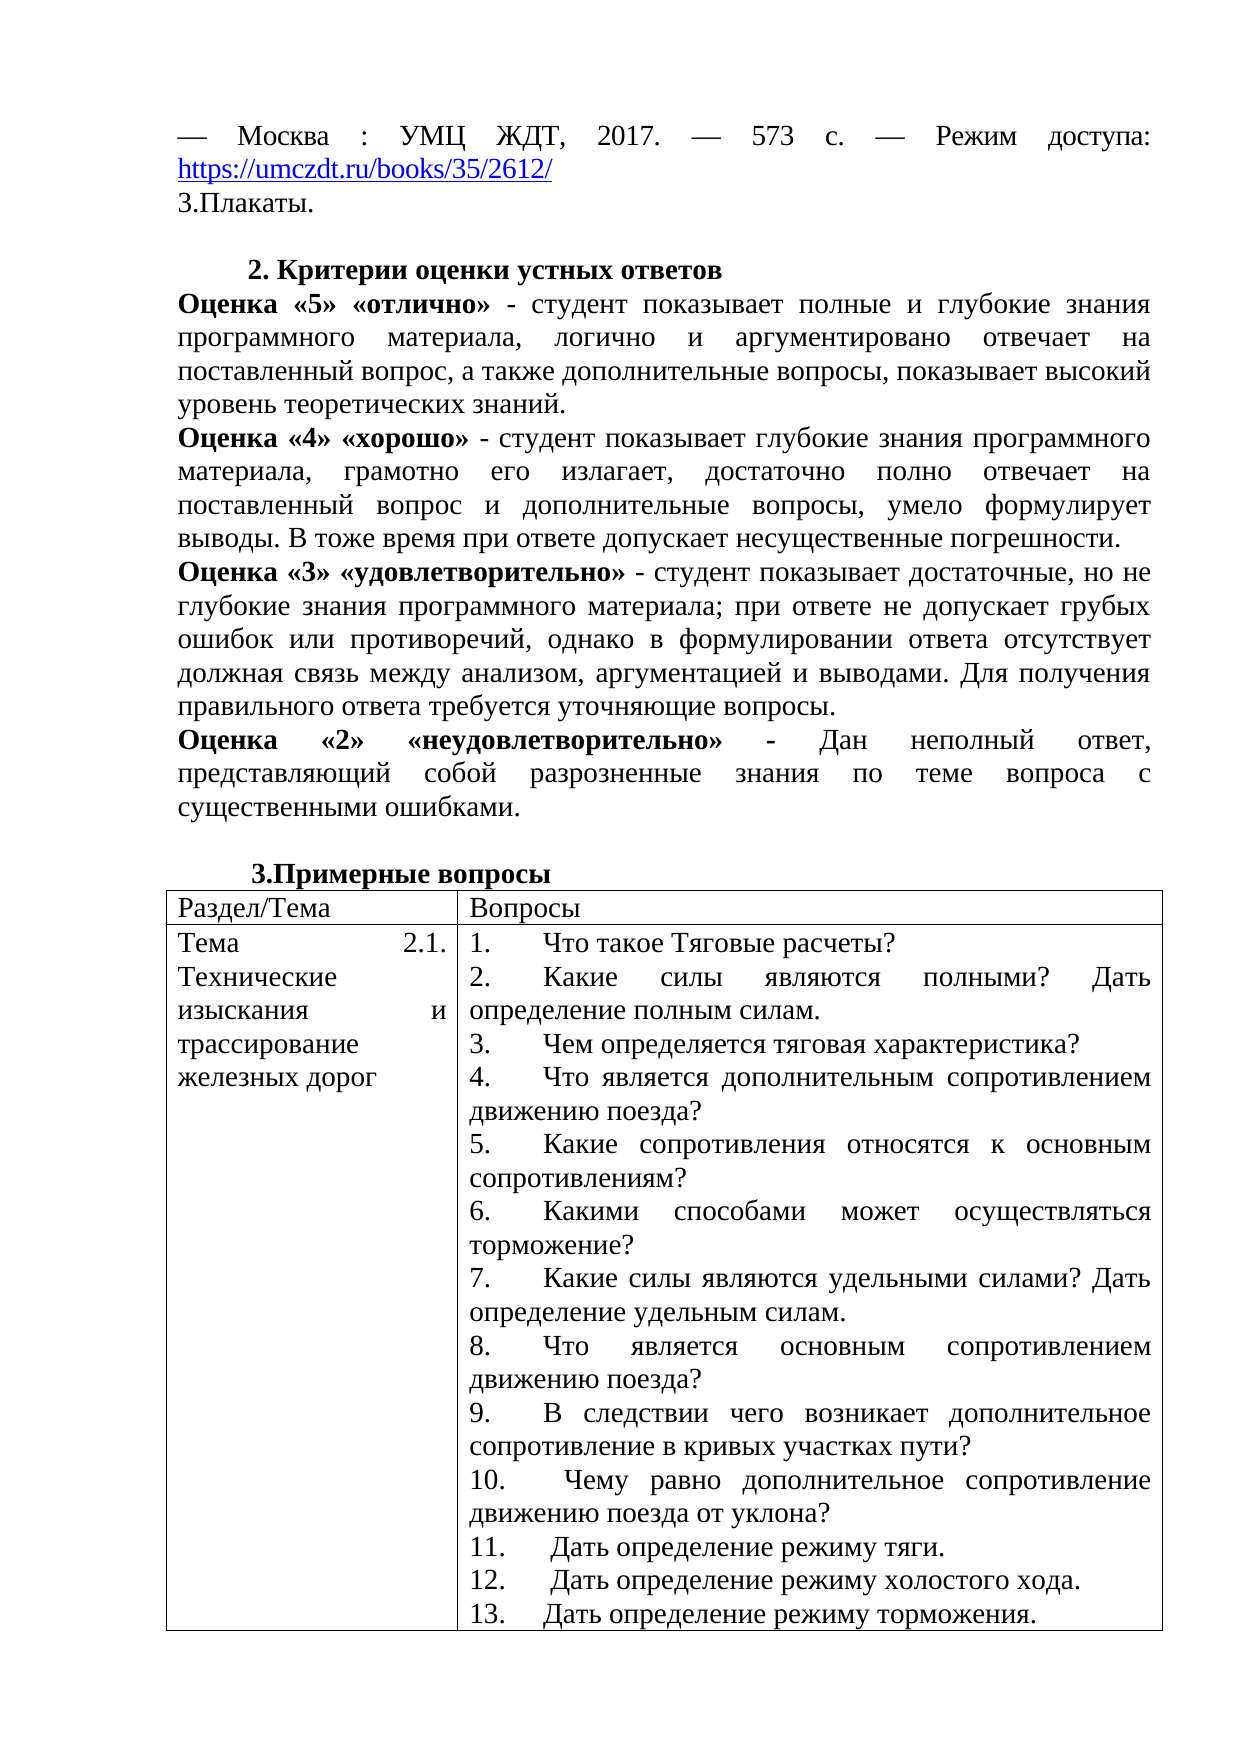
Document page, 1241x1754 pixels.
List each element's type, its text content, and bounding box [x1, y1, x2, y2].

text Оценка «2» «неудовлетворительно» - Дан неполный ответ, представляющий собой разрозненные знания по теме вопроса с существенными ошибками. [177, 722, 1152, 822]
text Оценка «5» «отлично» - студент показывает полные и глубокие знания программного материала, логично и аргументировано отвечает на поставленный вопрос, а также дополнительные вопросы, показывает высокий уровень теоретических знаний. [177, 286, 1152, 420]
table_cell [167, 925, 457, 1629]
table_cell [458, 925, 1162, 1629]
text Оценка «4» «хорошо» - студент показывает глубокие знания программного материала, грамотно его излагает, достаточно полно отвечает на поставленный вопрос и дополнительные вопросы, умело формулирует выводы. В тоже время при ответе допускает несущественные погрешности. [177, 420, 1152, 554]
table_header Вопросы [458, 891, 1162, 924]
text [177, 118, 1152, 185]
table_header Раздел/Тема [167, 891, 457, 924]
text 2. Критерии оценки устных ответов [177, 252, 1152, 286]
text 3.Примерные вопросы [177, 856, 1152, 889]
text 3.Плакаты. [177, 185, 1152, 219]
text Оценка «3» «удовлетворительно» - студент показывает достаточные, но не глубокие знания программного материала; при ответе не допускает грубых ошибок или противоречий, однако в формулировании ответа отсутствует должная связь между анализом, аргументацией и выводами. Для получения правильного ответа требуется уточняющие вопросы. [177, 554, 1152, 722]
